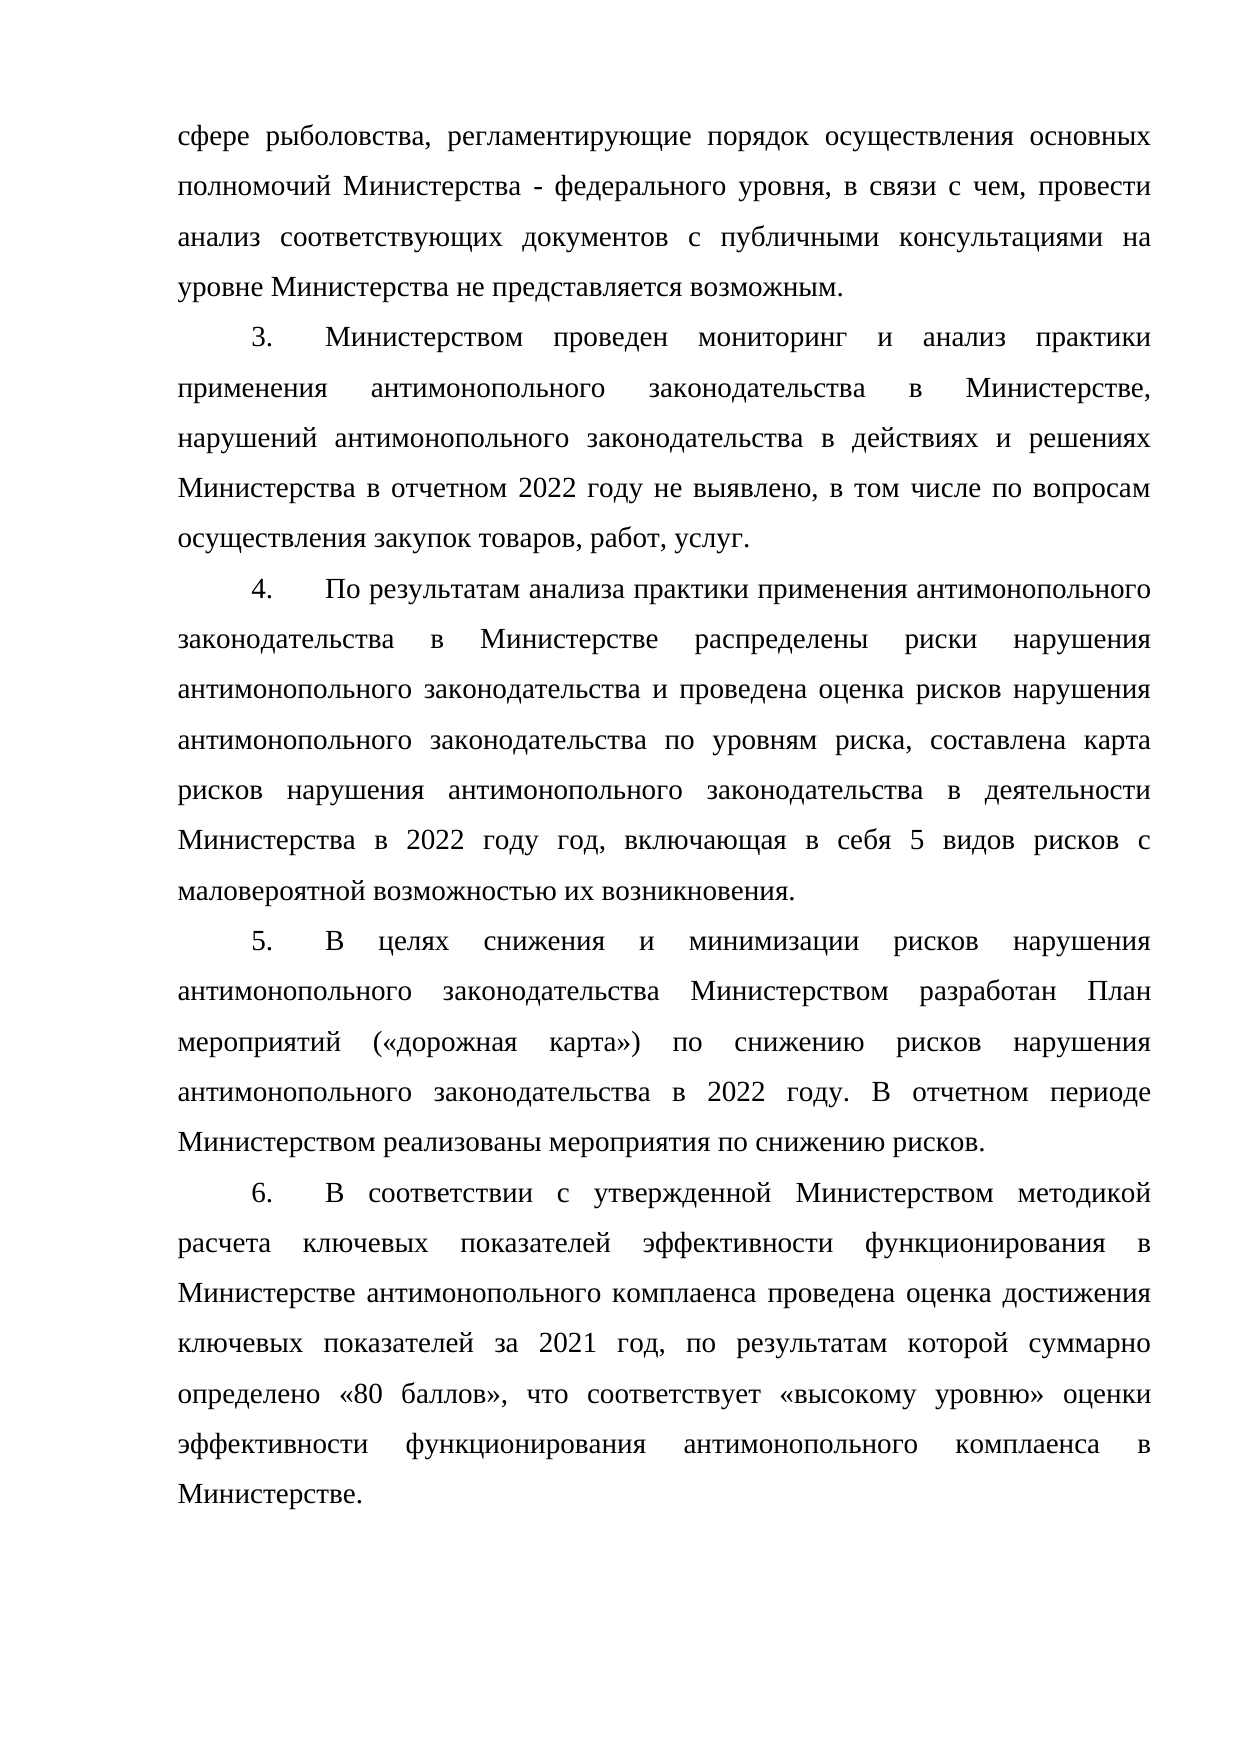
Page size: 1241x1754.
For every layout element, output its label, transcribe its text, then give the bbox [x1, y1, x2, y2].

list В целях снижения и минимизации рисков нарушения антимонопольного законодательства Министерством разработан План мероприятий («дорожная карта») по снижению рисков нарушения антимонопольного законодательства в 2022 году. В отчетном периоде Министерством реализованы мероприятия по снижению рисков. [177, 923, 1152, 1158]
list По результатам анализа практики применения антимонопольного законодательства в Министерстве распределены риски нарушения антимонопольного законодательства и проведена оценка рисков нарушения антимонопольного законодательства по уровням риска, составлена карта рисков нарушения антимонопольного законодательства в деятельности Министерства в 2022 году год, включающая в себя 5 видов рисков с маловероятной возможностью их возникновения. [177, 571, 1152, 906]
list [177, 118, 1152, 303]
list В соответствии с утвержденной Министерством методикой расчета ключевых показателей эффективности функционирования в Министерстве антимонопольного комплаенса проведена оценка достижения ключевых показателей за 2021 год, по результатам которой суммарно определено «80 баллов», что соответствует «высокому уровню» оценки эффективности функционирования антимонопольного комплаенса в Министерстве. [177, 1175, 1152, 1510]
list Министерством проведен мониторинг и анализ практики применения антимонопольного законодательства в Министерстве, нарушений антимонопольного законодательства в действиях и решениях Министерства в отчетном 2022 году не выявлено, в том числе по вопросам осуществления закупок товаров, работ, услуг. [177, 319, 1152, 554]
